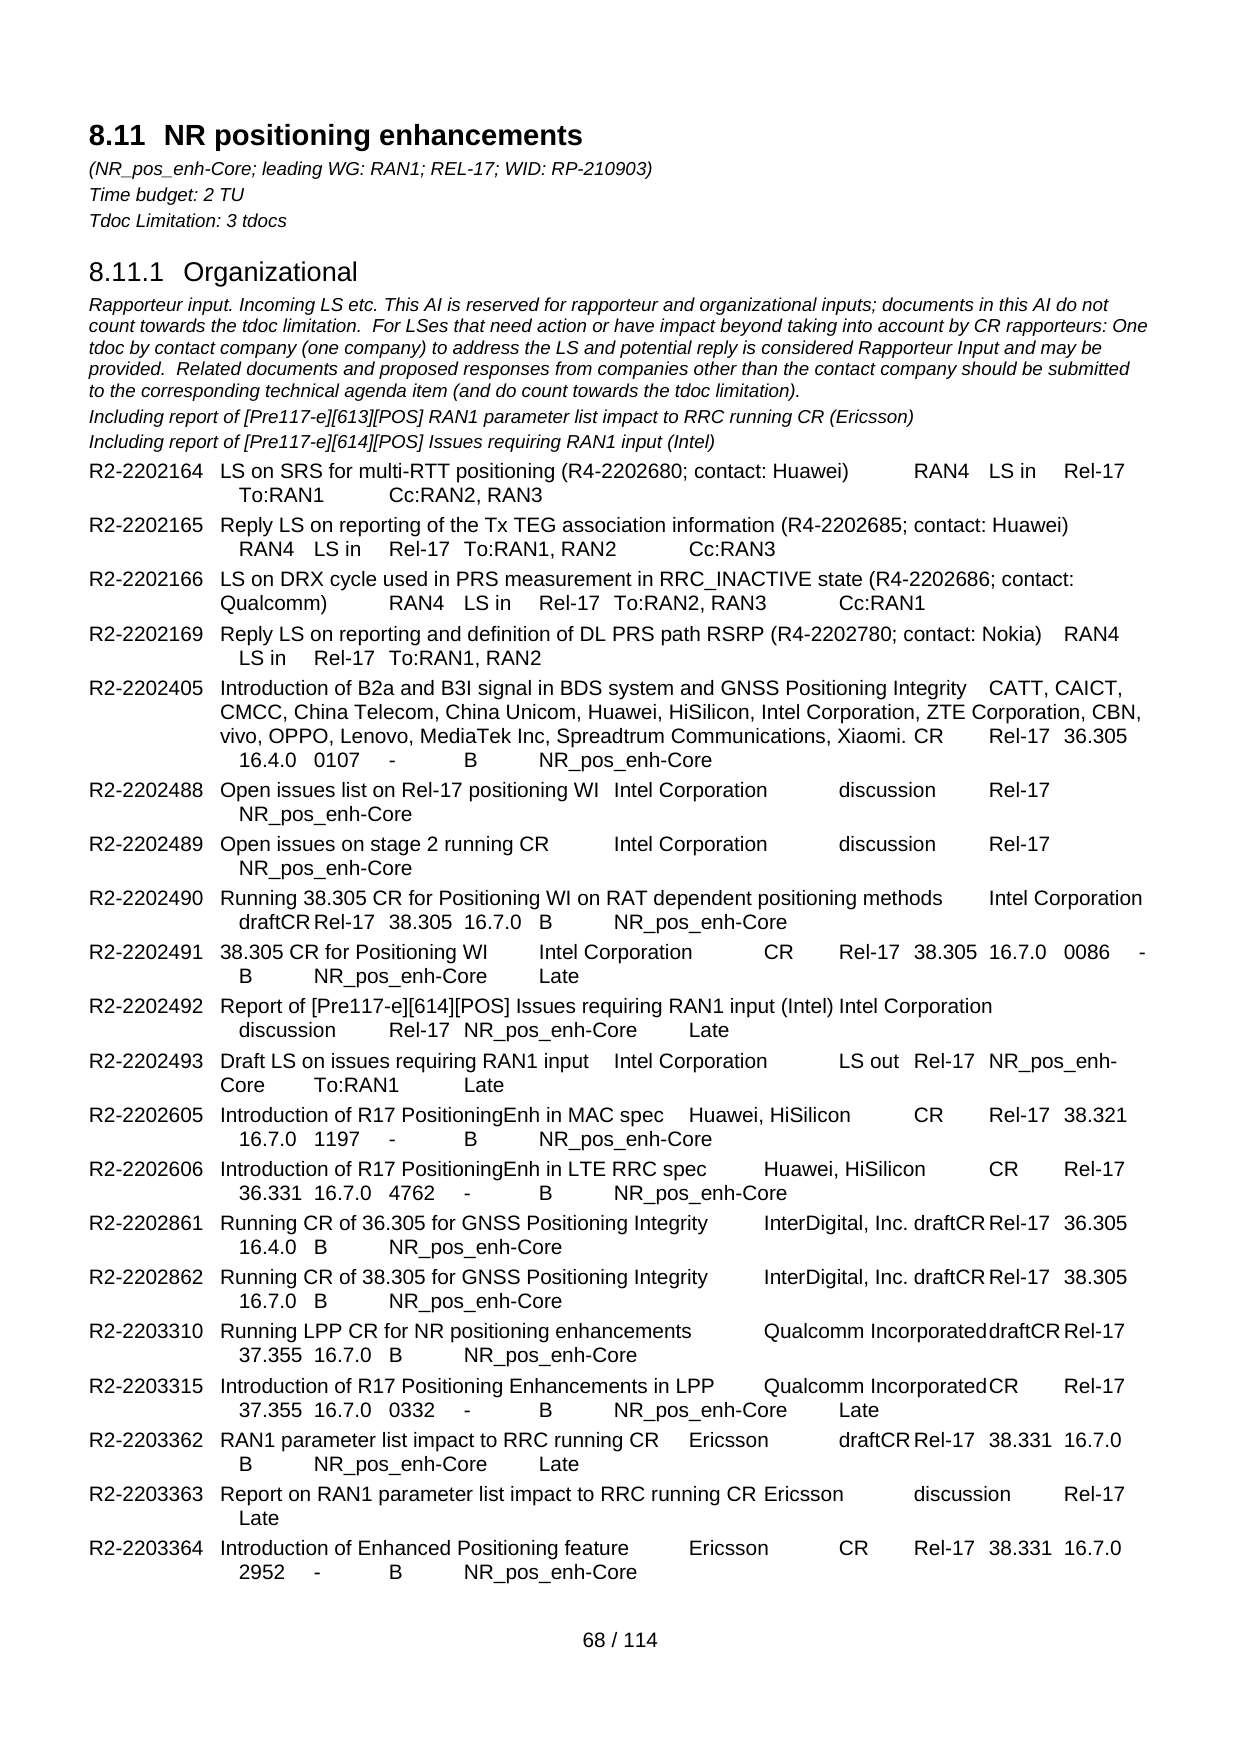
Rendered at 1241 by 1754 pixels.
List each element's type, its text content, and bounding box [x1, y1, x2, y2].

text Time budget: 2 TU [89, 184, 1152, 205]
title R2-2202492 Report of [Pre117-e][614][POS] Issues requiring RAN1 input (Intel) Intel Corporation discussion Rel-17 NR_pos_enh-Core Late [89, 994, 1152, 1042]
subtitle 8.11 NR positioning enhancements [89, 118, 1152, 152]
text Including report of [Pre117-e][614][POS] Issues requiring RAN1 input (Intel) [89, 431, 1152, 453]
text Rapporteur input. Incoming LS etc. This AI is reserved for rapporteur and organizational inputs; documents in this AI do not count towards the tdoc limitation. For LSes that need action or have impact beyond taking into account by CR rapporteurs: One tdoc by contact company (one company) to address the LS and potential reply is considered Rapporteur Input and may be provided. Related documents and proposed responses from companies other than the contact company should be submitted to the corresponding technical agenda item (and do count towards the tdoc limitation). [89, 293, 1152, 401]
text Including report of [Pre117-e][613][POS] RAN1 parameter list impact to RRC running CR (Ericsson) [89, 405, 1152, 427]
title R2-2203363 Report on RAN1 parameter list impact to RRC running CR Ericsson discussion Rel-17 Late [89, 1482, 1152, 1530]
title R2-2202605 Introduction of R17 PositioningEnh in MAC spec Huawei, HiSilicon CR Rel-17 38.321 16.7.0 1197 - B NR_pos_enh-Core [89, 1103, 1152, 1151]
title R2-2202488 Open issues list on Rel-17 positioning WI Intel Corporation discussion Rel-17 NR_pos_enh-Core [89, 778, 1152, 826]
title R2-2202862 Running CR of 38.305 for GNSS Positioning Integrity InterDigital, Inc. draftCR Rel-17 38.305 16.7.0 B NR_pos_enh-Core [89, 1265, 1152, 1313]
title R2-2202164 LS on SRS for multi-RTT positioning (R4-2202680; contact: Huawei) RAN4 LS in Rel-17 To:RAN1 Cc:RAN2, RAN3 [89, 459, 1152, 507]
title R2-2202489 Open issues on stage 2 running CR Intel Corporation discussion Rel-17 NR_pos_enh-Core [89, 832, 1152, 880]
subtitle 8.11.1 Organizational [89, 256, 1152, 287]
title R2-2203364 Introduction of Enhanced Positioning feature Ericsson CR Rel-17 38.331 16.7.0 2952 - B NR_pos_enh-Core [89, 1536, 1152, 1584]
title R2-2202606 Introduction of R17 PositioningEnh in LTE RRC spec Huawei, HiSilicon CR Rel-17 36.331 16.7.0 4762 - B NR_pos_enh-Core [89, 1157, 1152, 1205]
title R2-2202165 Reply LS on reporting of the Tx TEG association information (R4-2202685; contact: Huawei) RAN4 LS in Rel-17 To:RAN1, RAN2 Cc:RAN3 [89, 513, 1152, 561]
title R2-2202490 Running 38.305 CR for Positioning WI on RAT dependent positioning methods Intel Corporation draftCR Rel-17 38.305 16.7.0 B NR_pos_enh-Core [89, 886, 1152, 934]
title R2-2203362 RAN1 parameter list impact to RRC running CR Ericsson draftCR Rel-17 38.331 16.7.0 B NR_pos_enh-Core Late [89, 1428, 1152, 1476]
text Tdoc Limitation: 3 tdocs [89, 209, 1152, 231]
title R2-2202405 Introduction of B2a and B3I signal in BDS system and GNSS Positioning Integrity CATT, CAICT, CMCC, China Telecom, China Unicom, Huawei, HiSilicon, Intel Corporation, ZTE Corporation, CBN, vivo, OPPO, Lenovo, MediaTek Inc, Spreadtrum Communications, Xiaomi. CR Rel-17 36.305 16.4.0 0107 - B NR_pos_enh-Core [89, 676, 1152, 771]
title R2-2202491 38.305 CR for Positioning WI Intel Corporation CR Rel-17 38.305 16.7.0 0086 - B NR_pos_enh-Core Late [89, 940, 1152, 988]
title R2-2202493 Draft LS on issues requiring RAN1 input Intel Corporation LS out Rel-17 NR_pos_enh-Core To:RAN1 Late [89, 1048, 1152, 1096]
title R2-2202166 LS on DRX cycle used in PRS measurement in RRC_INACTIVE state (R4-2202686; contact: Qualcomm) RAN4 LS in Rel-17 To:RAN2, RAN3 Cc:RAN1 [89, 567, 1152, 615]
title R2-2203315 Introduction of R17 Positioning Enhancements in LPP Qualcomm Incorporated CR Rel-17 37.355 16.7.0 0332 - B NR_pos_enh-Core Late [89, 1373, 1152, 1421]
title R2-2203310 Running LPP CR for NR positioning enhancements Qualcomm Incorporated draftCR Rel-17 37.355 16.7.0 B NR_pos_enh-Core [89, 1319, 1152, 1367]
text (NR_pos_enh-Core; leading WG: RAN1; REL-17; WID: RP-210903) [89, 158, 1152, 179]
title R2-2202169 Reply LS on reporting and definition of DL PRS path RSRP (R4-2202780; contact: Nokia) RAN4 LS in Rel-17 To:RAN1, RAN2 [89, 621, 1152, 669]
title R2-2202861 Running CR of 36.305 for GNSS Positioning Integrity InterDigital, Inc. draftCR Rel-17 36.305 16.4.0 B NR_pos_enh-Core [89, 1211, 1152, 1259]
